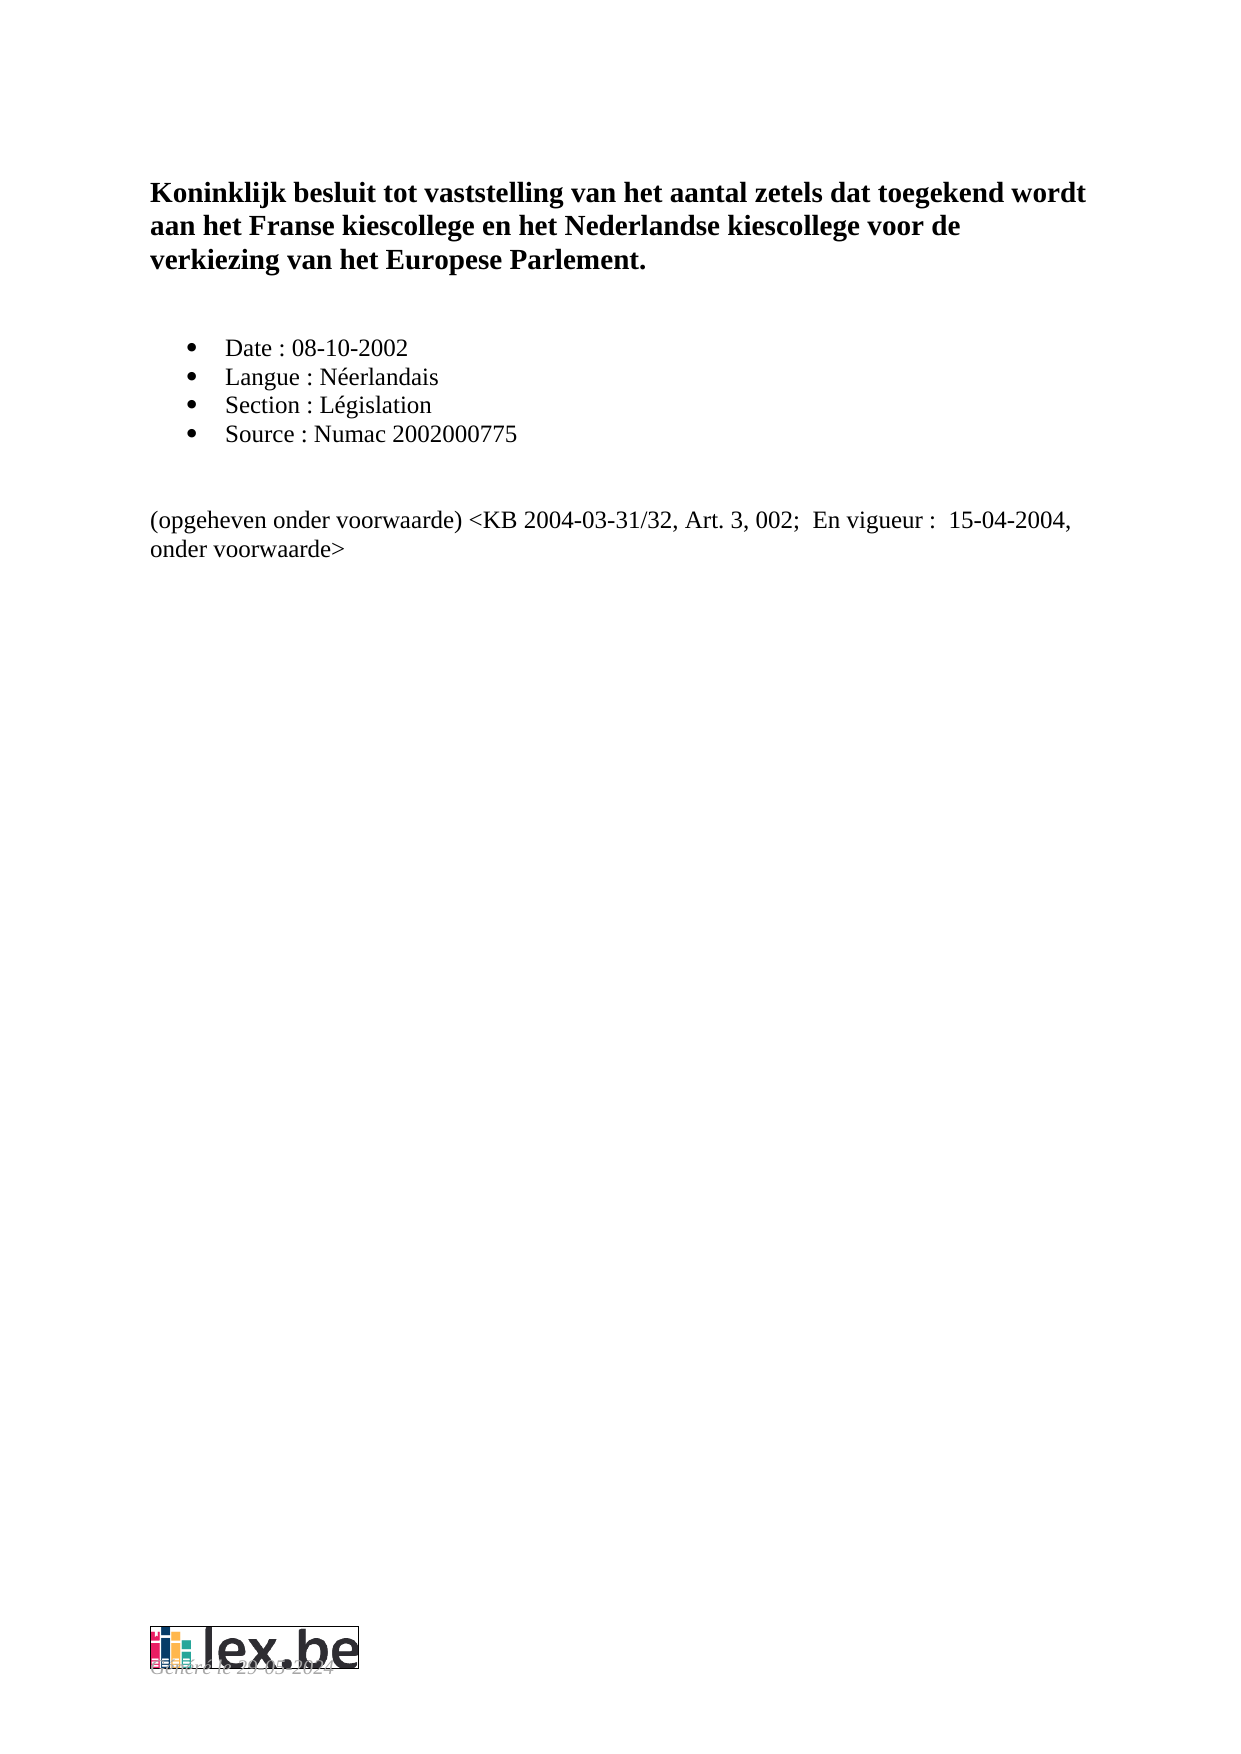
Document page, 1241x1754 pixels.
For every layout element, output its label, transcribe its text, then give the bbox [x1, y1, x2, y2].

list Langue : Néerlandais [187, 362, 1090, 391]
text (opgeheven onder voorwaarde) <KB 2004-03-31/32, Art. 3, 002; En vigueur : 15-04-2004, onder voorwaarde> [150, 506, 1090, 563]
list Section : Législation [187, 391, 1090, 419]
subtitle Koninklijk besluit tot vaststelling van het aantal zetels dat toegekend wordt aan het Franse kiescollege en het Nederlandse kiescollege voor de verkiezing van het Europese Parlement. [150, 175, 1090, 276]
list Date : 08-10-2002 [187, 333, 1090, 362]
picture [151, 1627, 358, 1668]
list Source : Numac 2002000775 [187, 419, 1090, 448]
